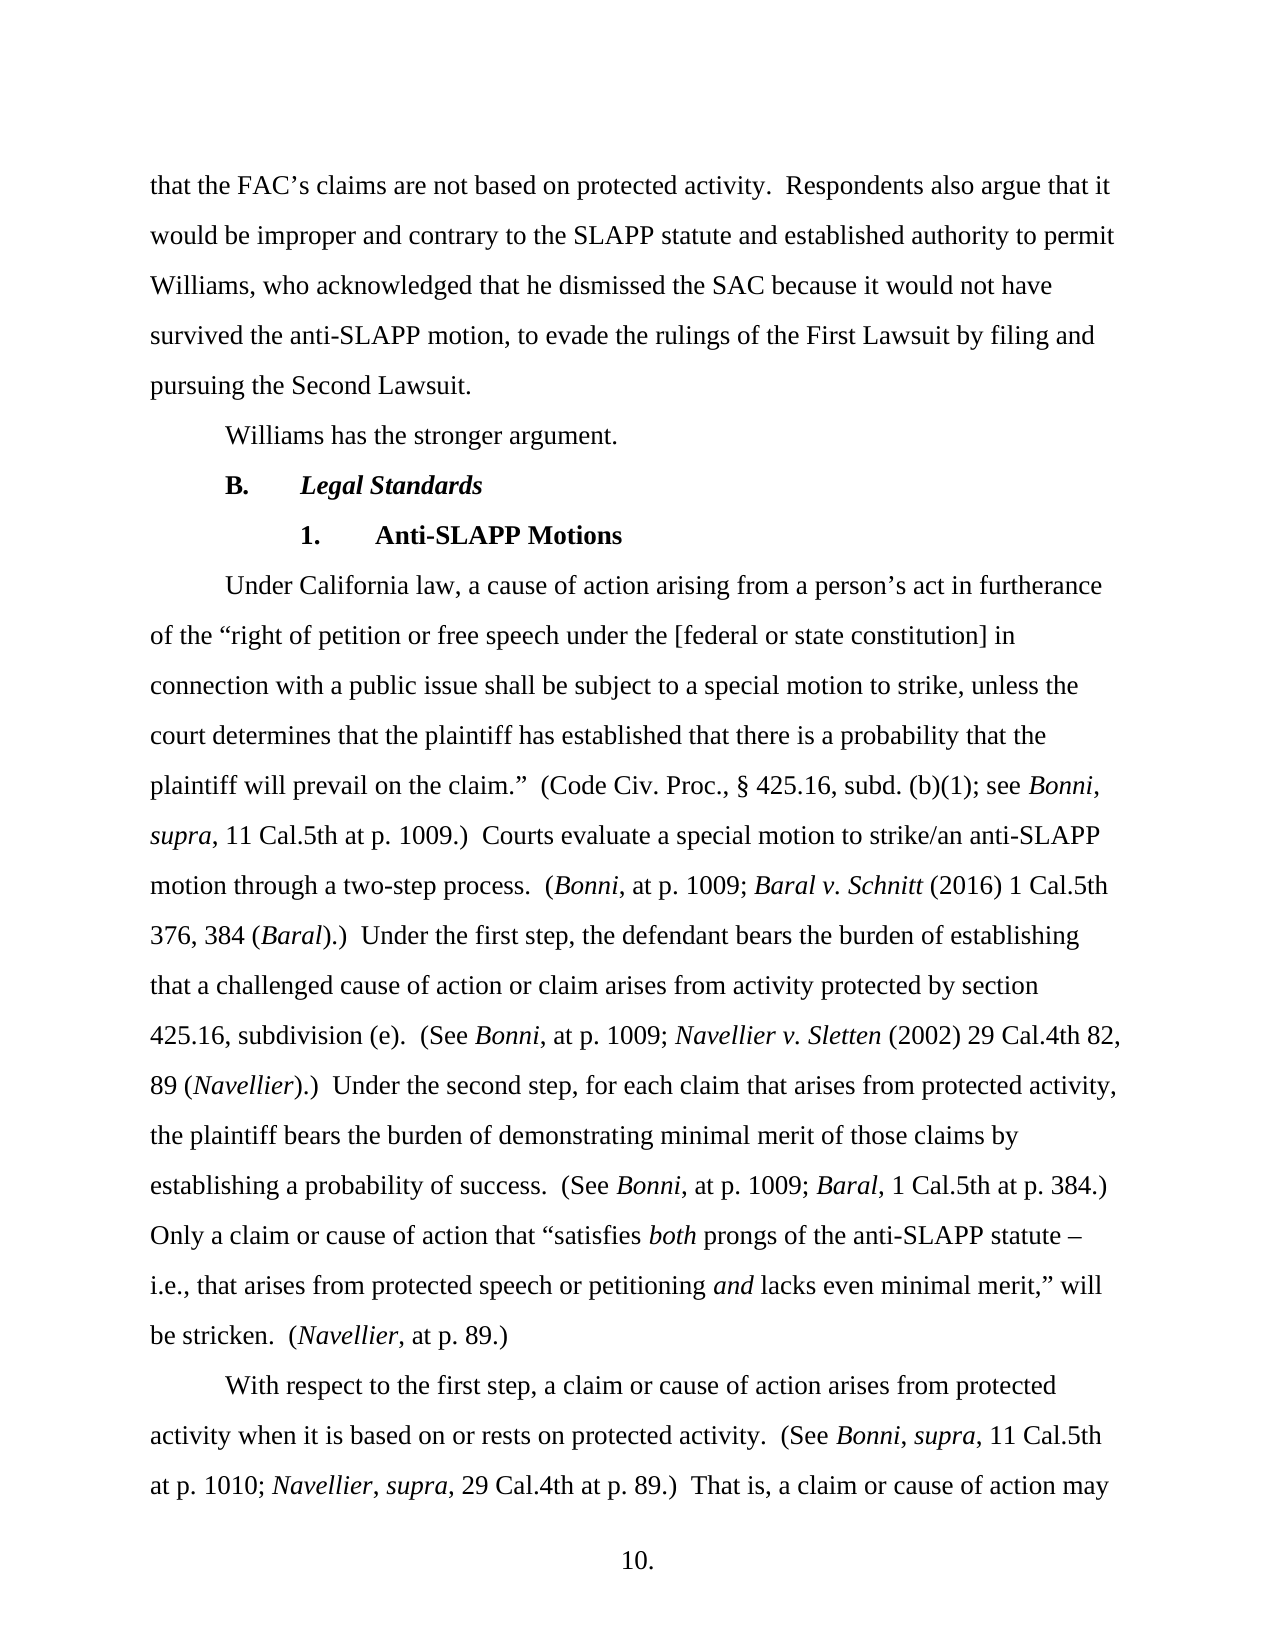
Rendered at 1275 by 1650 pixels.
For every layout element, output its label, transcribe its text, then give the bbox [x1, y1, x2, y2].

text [150, 1350, 1125, 1500]
text 1. Anti-SLAPP Motions [150, 500, 1125, 550]
text Under California law, a cause of action arising from a person’s act in furtherance of the “right of petition or free speech under the [federal or state constitution] in connection with a public issue shall be subject to a special motion to strike, unless the court determines that the plaintiff has established that there is a probability that the plaintiff will prevail on the claim.” (Code Civ. Proc., § 425.16, subd. (b)(1); see Bonni, supra, 11 Cal.5th at p. 1009.) Courts evaluate a special motion to strike/an anti-SLAPP motion through a two-step process. (Bonni, at p. 1009; Baral v. Schnitt (2016) 1 Cal.5th 376, 384 (Baral).) Under the first step, the defendant bears the burden of establishing that a challenged cause of action or claim arises from activity protected by section 425.16, subdivision (e). (See Bonni, at p. 1009; Navellier v. Sletten (2002) 29 Cal.4th 82, 89 (Navellier).) Under the second step, for each claim that arises from protected activity, the plaintiff bears the burden of demonstrating minimal merit of those claims by establishing a probability of success. (See Bonni, at p. 1009; Baral, 1 Cal.5th at p. 384.) Only a claim or cause of action that “satisfies both prongs of the anti-SLAPP statute – i.e., that arises from protected speech or petitioning and lacks even minimal merit,” will be stricken. (Navellier, at p. 89.) [150, 550, 1125, 1350]
text Williams has the stronger argument. [150, 400, 1125, 450]
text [150, 150, 1125, 400]
text B. Legal Standards [150, 450, 1125, 500]
